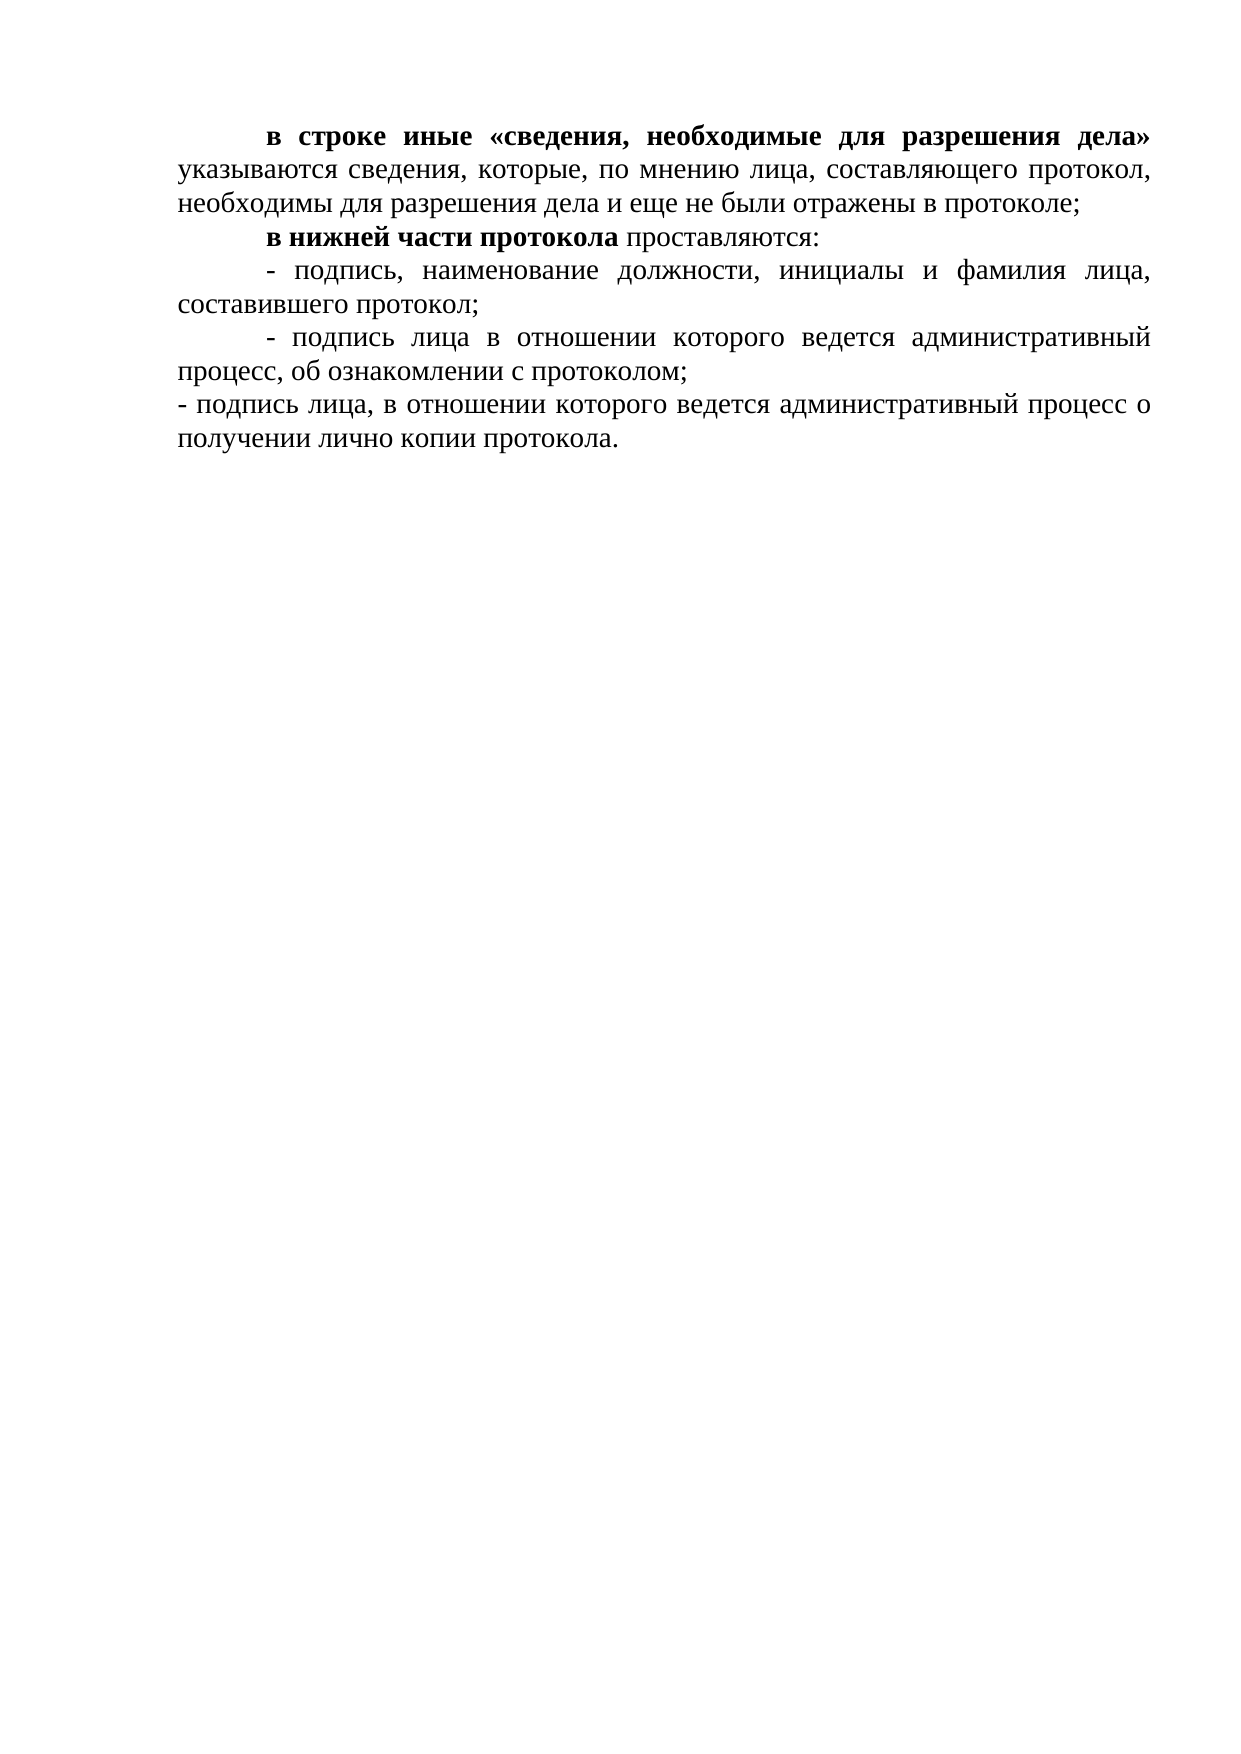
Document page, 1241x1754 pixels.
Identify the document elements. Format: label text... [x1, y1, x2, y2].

text - подпись лица, в отношении которого ведется административный процесс о получении лично копии протокола. [177, 386, 1152, 453]
text в строке иные «сведения, необходимые для разрешения дела» указываются сведения, которые, по мнению лица, составляющего протокол, необходимы для разрешения дела и еще не были отражены в протоколе; [177, 118, 1152, 219]
text - подпись, наименование должности, инициалы и фамилия лица, составившего протокол; [177, 252, 1152, 319]
text - подпись лица в отношении которого ведется административный процесс, об ознакомлении с протоколом; [177, 319, 1152, 386]
text в нижней части протокола проставляются: [177, 219, 1152, 252]
